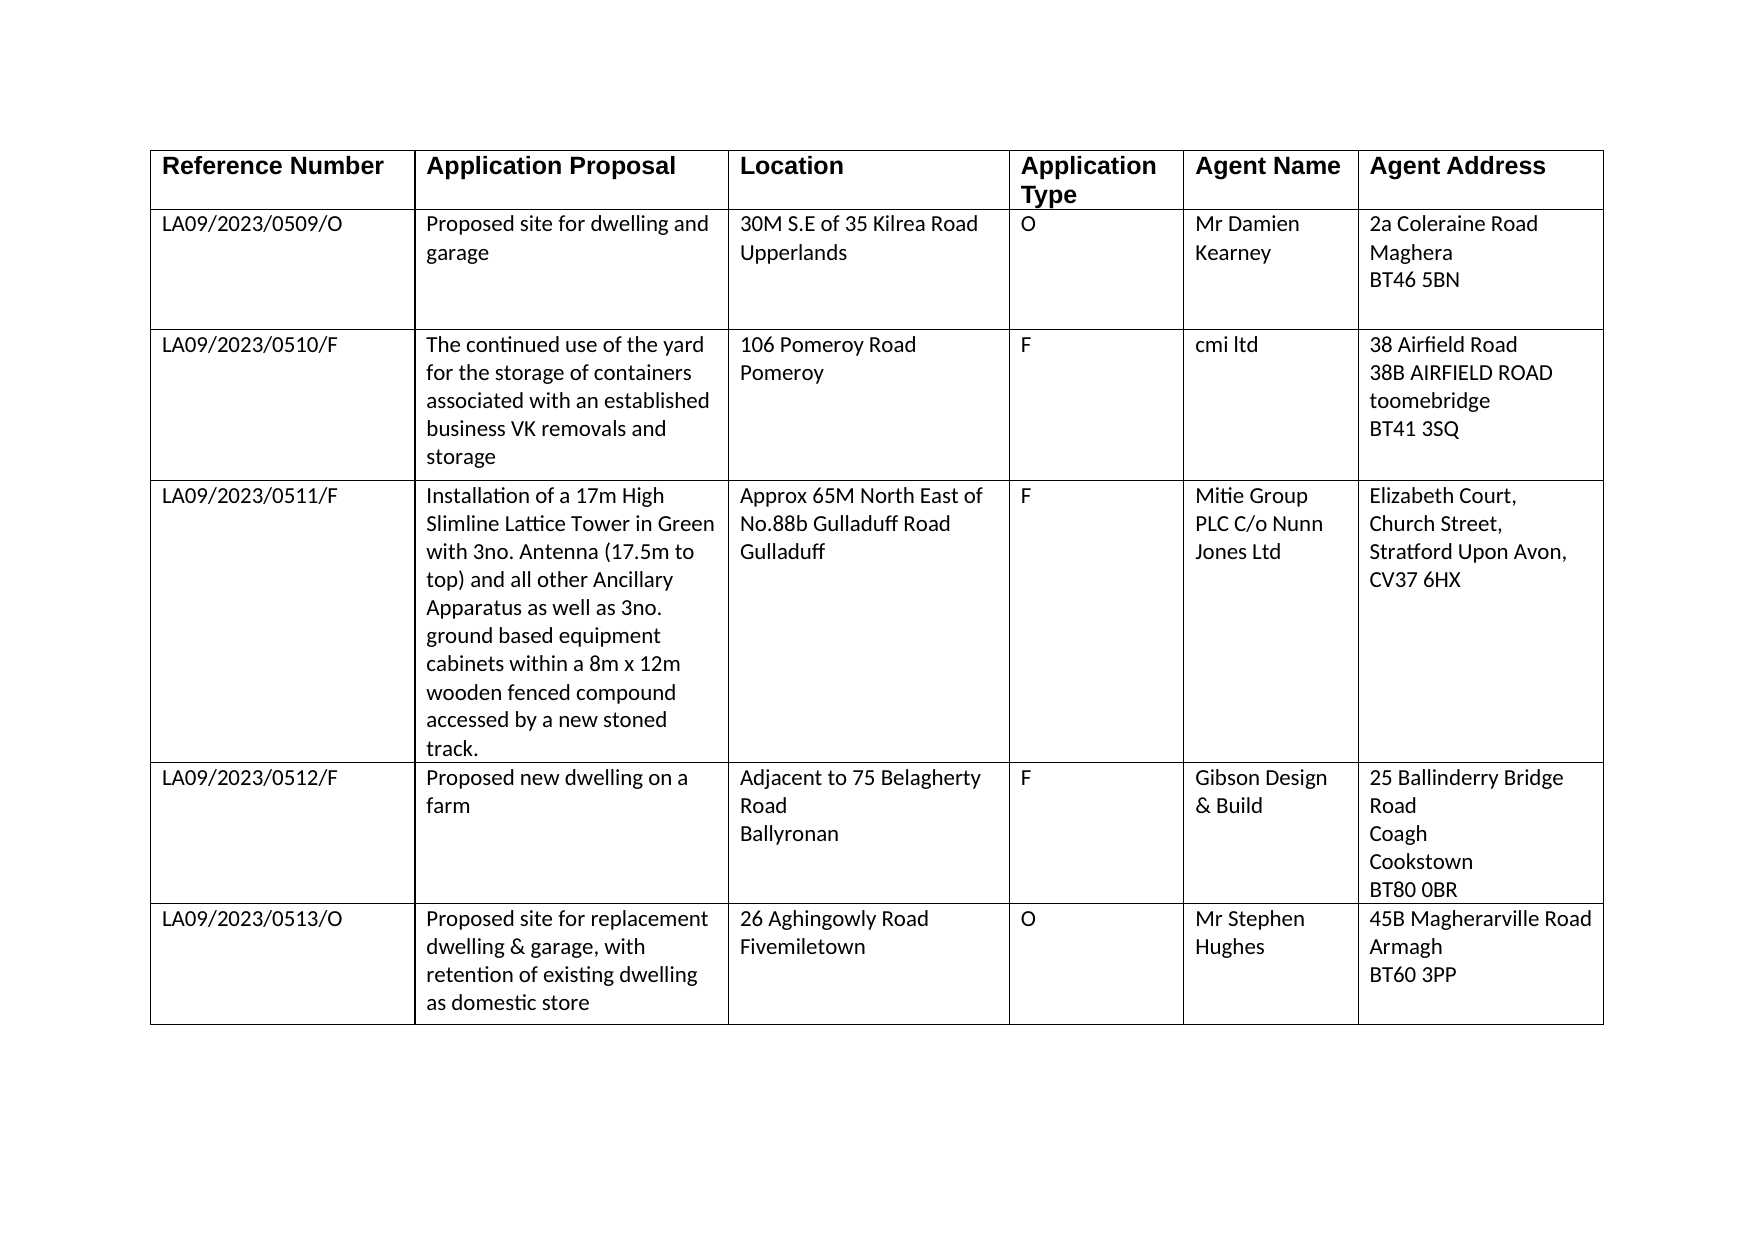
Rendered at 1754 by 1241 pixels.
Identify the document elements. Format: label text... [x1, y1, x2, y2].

table_cell Proposed site for dwelling and garage [416, 210, 728, 329]
table_cell Mr Damien Kearney [1184, 210, 1358, 329]
table_cell LA09/2023/0513/O [151, 904, 414, 1024]
table_header Location [729, 151, 1009, 208]
table_cell O [1010, 904, 1183, 1024]
table_cell Elizabeth Court, Church Street, Stratford Upon Avon, CV37 6HX [1359, 481, 1603, 762]
table_header Reference Number [151, 151, 414, 208]
table_cell Proposed site for replacement dwelling & garage, with retention of existing dwelling as domestic store [416, 904, 728, 1024]
table_cell Installation of a 17m High Slimline Lattice Tower in Green with 3no. Antenna (17.5m to top) and all other Ancillary Apparatus as well as 3no. ground based equipment cabinets within a 8m x 12m wooden fenced compound accessed by a new stoned track. [416, 481, 728, 762]
table_cell 106 Pomeroy Road Pomeroy [729, 330, 1009, 480]
table_cell Mitie Group PLC C/o Nunn Jones Ltd [1184, 481, 1358, 762]
table_cell O [1010, 210, 1183, 329]
table_cell Mr Stephen Hughes [1184, 904, 1358, 1024]
table_cell F [1010, 330, 1183, 480]
table_cell Approx 65M North East of No.88b Gulladuff Road Gulladuff [729, 481, 1009, 762]
table_cell LA09/2023/0511/F [151, 481, 414, 762]
table_cell 26 Aghingowly Road Fivemiletown [729, 904, 1009, 1024]
table_header Application Type [1010, 151, 1183, 208]
table_cell The continued use of the yard for the storage of containers associated with an established business VK removals and storage [416, 330, 728, 480]
table_cell Adjacent to 75 Belagherty Road Ballyronan [729, 763, 1009, 903]
table_cell 38 Airfield Road 38B AIRFIELD ROAD toomebridge BT41 3SQ [1359, 330, 1603, 480]
table_cell Proposed new dwelling on a farm [416, 763, 728, 903]
table_cell 45B Magherarville Road Armagh BT60 3PP [1359, 904, 1603, 1024]
table_cell LA09/2023/0512/F [151, 763, 414, 903]
table_cell LA09/2023/0509/O [151, 210, 414, 329]
table_header Application Proposal [416, 151, 728, 208]
table_header Agent Name [1184, 151, 1358, 208]
table_cell 2a Coleraine Road Maghera BT46 5BN [1359, 210, 1603, 329]
table_cell Gibson Design & Build [1184, 763, 1358, 903]
table_cell F [1010, 763, 1183, 903]
table_cell 30M S.E of 35 Kilrea Road Upperlands [729, 210, 1009, 329]
table_cell 25 Ballinderry Bridge Road Coagh Cookstown BT80 0BR [1359, 763, 1603, 903]
table_header Agent Address [1359, 151, 1603, 208]
table_cell LA09/2023/0510/F [151, 330, 414, 480]
table_cell cmi ltd [1184, 330, 1358, 480]
table_cell F [1010, 481, 1183, 762]
